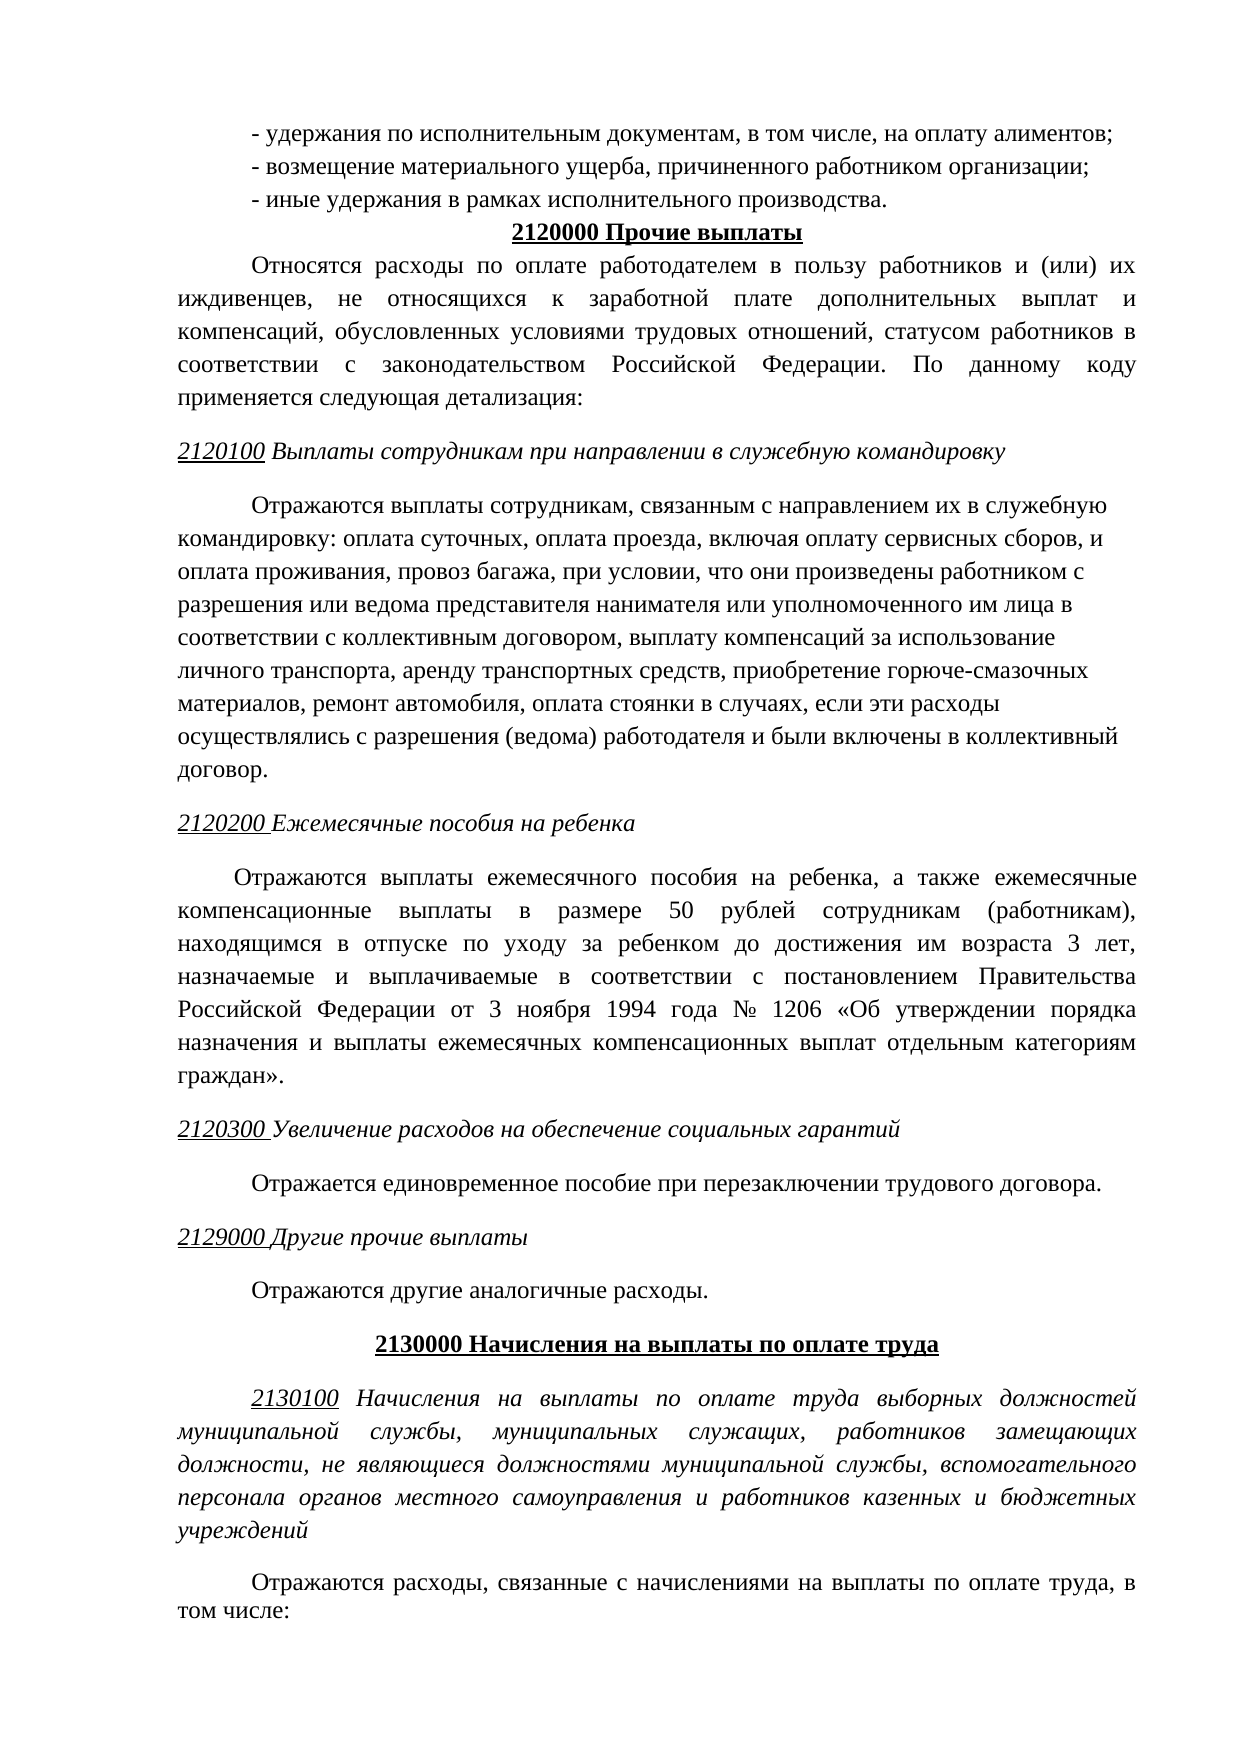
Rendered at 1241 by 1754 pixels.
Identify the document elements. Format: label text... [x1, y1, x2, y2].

text Отражаются расходы, связанные с начислениями на выплаты по оплате труда, в том числе: [177, 1569, 1137, 1624]
text - удержания по исполнительным документам, в том числе, на оплату алиментов; [177, 118, 1137, 147]
text Относятся расходы по оплате работодателем в пользу работников и (или) их иждивенцев, не относящихся к заработной плате дополнительных выплат и компенсаций, обусловленных условиями трудовых отношений, статусом работников в соответствии с законодательством Российской Федерации. По данному коду применяется следующая детализация: [177, 250, 1137, 411]
text 2120000 Прочие выплаты [177, 217, 1137, 246]
text 2130000 Начисления на выплаты по оплате труда [177, 1329, 1137, 1358]
text Отражаются выплаты ежемесячного пособия на ребенка, а также ежемесячные компенсационные выплаты в размере 50 рублей сотрудникам (работникам), находящимся в отпуске по уходу за ребенком до достижения им возраста 3 лет, назначаемые и выплачиваемые в соответствии с постановлением Правительства Российской Федерации от 3 ноября 1994 года № 1206 «Об утверждении порядка назначения и выплаты ежемесячных компенсационных выплат отдельным категориям граждан». [177, 862, 1137, 1089]
text Отражаются другие аналогичные расходы. [177, 1275, 1137, 1304]
text 2120300 Увеличение расходов на обеспечение социальных гарантий [177, 1114, 1137, 1143]
text 2129000 Другие прочие выплаты [177, 1222, 1137, 1250]
text 2120100 Выплаты сотрудникам при направлении в служебную командировку [177, 436, 1137, 465]
text - возмещение материального ущерба, причиненного работником организации; [177, 151, 1137, 180]
text 2120200 Ежемесячные пособия на ребенка [177, 808, 1137, 837]
text Отражаются выплаты сотрудникам, связанным с направлением их в служебную командировку: оплата суточных, оплата проезда, включая оплату сервисных сборов, и оплата проживания, провоз багажа, при условии, что они произведены работником с разрешения или ведома представителя нанимателя или уполномоченного им лица в соответствии с коллективным договором, выплату компенсаций за использование личного транспорта, аренду транспортных средств, приобретение горюче-смазочных материалов, ремонт автомобиля, оплата стоянки в случаях, если эти расходы осуществлялись с разрешения (ведома) работодателя и были включены в коллективный договор. [177, 490, 1137, 783]
text - иные удержания в рамках исполнительного производства. [177, 184, 1137, 213]
text 2130100 Начисления на выплаты по оплате труда выборных должностей муниципальной службы, муниципальных служащих, работников замещающих должности, не являющиеся должностями муниципальной службы, вспомогательного персонала органов местного самоуправления и работников казенных и бюджетных учреждений [177, 1383, 1137, 1544]
text Отражается единовременное пособие при перезаключении трудового договора. [177, 1168, 1137, 1196]
